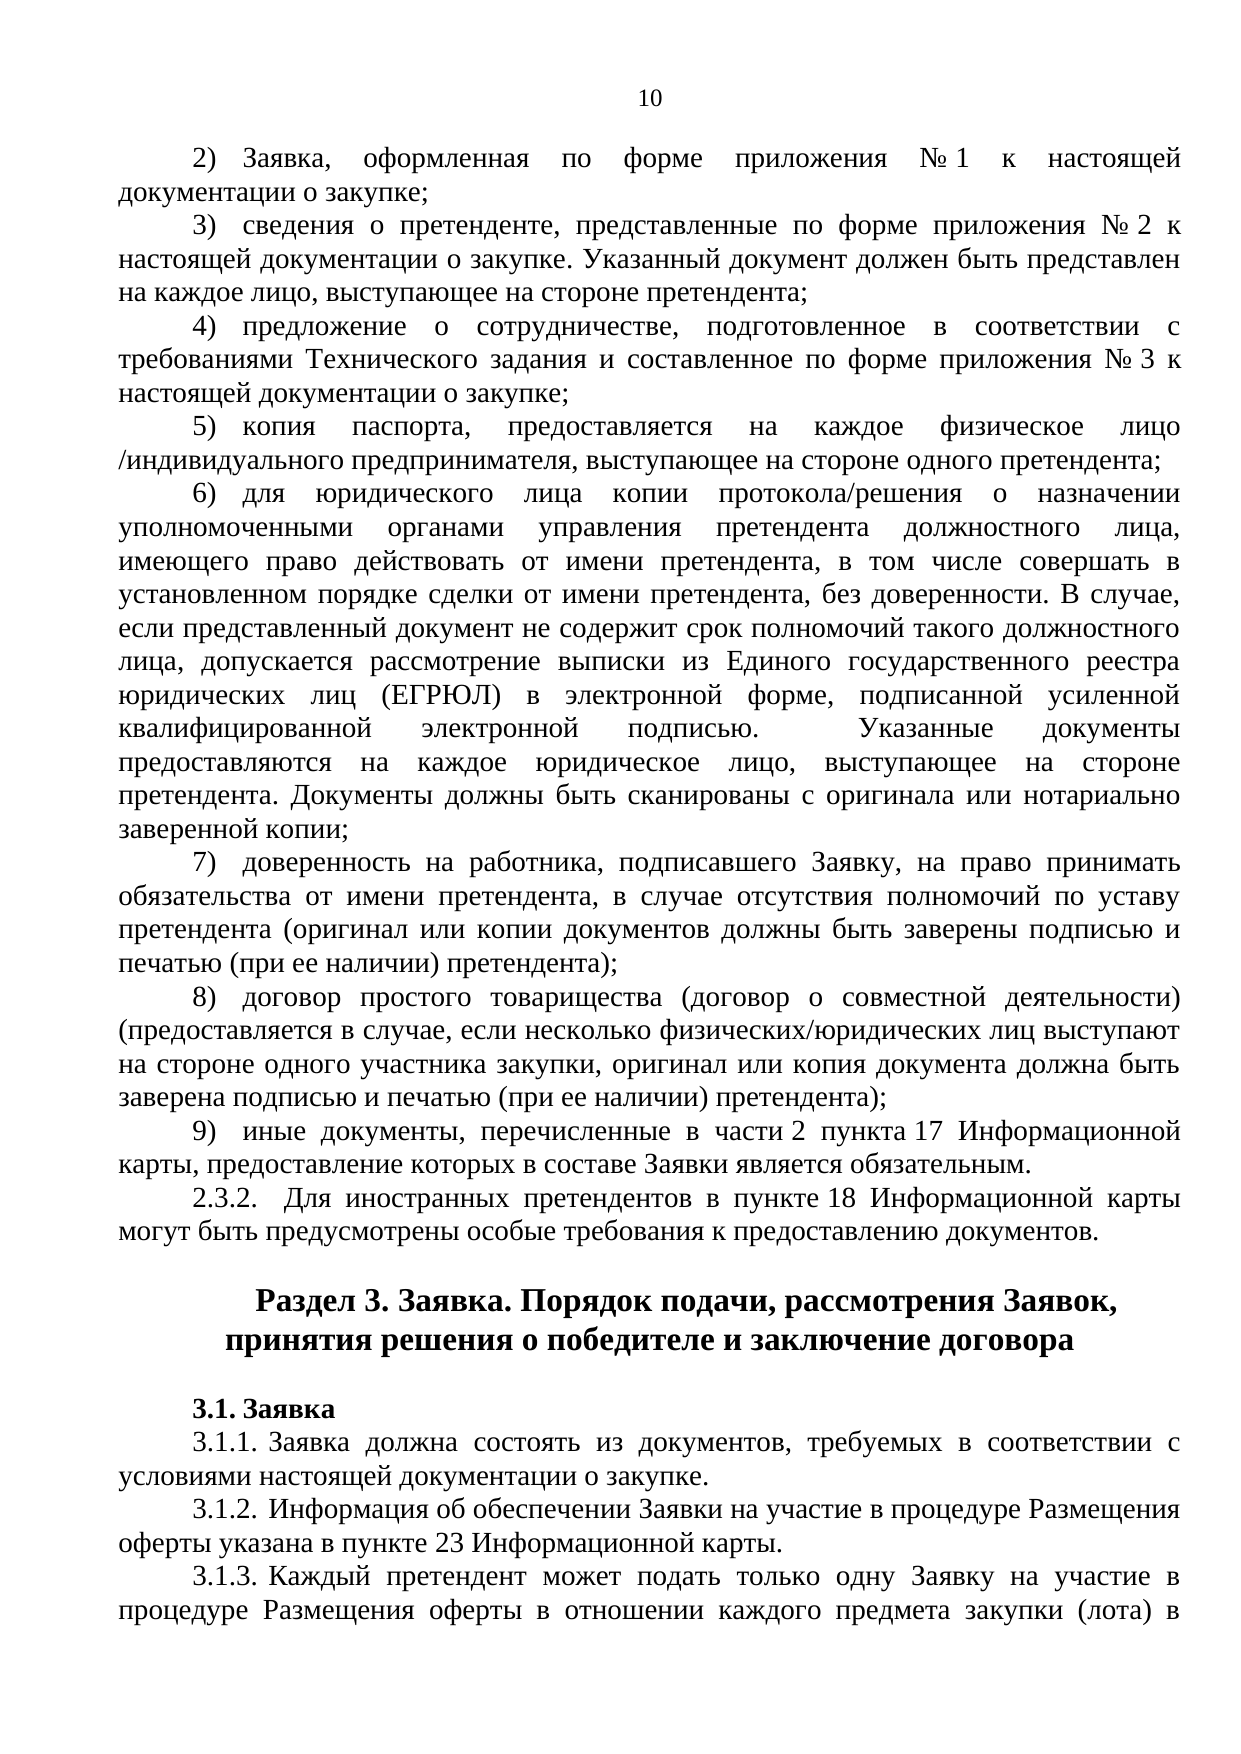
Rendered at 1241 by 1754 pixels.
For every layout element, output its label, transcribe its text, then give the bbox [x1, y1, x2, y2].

list копия паспорта, предоставляется на каждое физическое лицо /индивидуального предпринимателя, выступающее на стороне одного претендента; [118, 408, 1181, 476]
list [118, 1558, 1181, 1626]
list сведения о претенденте, представленные по форме приложения № 2 к настоящей документации о закупке. Указанный документ должен быть представлен на каждое лицо, выступающее на стороне претендента; [118, 207, 1181, 308]
list Информация об обеспечении Заявки на участие в процедуре Размещения оферты указана в пункте 23 Информационной карты. [118, 1491, 1181, 1558]
list договор простого товарищества (договор о совместной деятельности) (предоставляется в случае, если несколько физических/юридических лиц выступают на стороне одного участника закупки, оригинал или копия документа должна быть заверена подписью и печатью (при ее наличии) претендента); [118, 979, 1181, 1113]
text Раздел 3. Заявка. Порядок подачи, рассмотрения Заявок, принятия решения о победителе и заключение договора [118, 1281, 1181, 1357]
list Заявка должна состоять из документов, требуемых в соответствии с условиями настоящей документации о закупке. [118, 1424, 1181, 1491]
list Заявка, оформленная по форме приложения № 1 к настоящей документации о закупке; [118, 140, 1181, 207]
list Для иностранных претендентов в пункте 18 Информационной карты могут быть предусмотрены особые требования к предоставлению документов. [118, 1180, 1181, 1247]
text 9) иные документы, перечисленные в части 2 пункта 17 Информационной карты, предоставление которых в составе Заявки является обязательным. [118, 1113, 1181, 1180]
list предложение о сотрудничестве, подготовленное в соответствии с требованиями Технического задания и составленное по форме приложения № 3 к настоящей документации о закупке; [118, 308, 1181, 408]
list для юридического лица копии протокола/решения о назначении уполномоченными органами управления претендента должностного лица, имеющего право действовать от имени претендента, в том числе совершать в установленном порядке сделки от имени претендента, без доверенности. В случае, если представленный документ не содержит срок полномочий такого должностного лица, допускается рассмотрение выписки из Единого государственного реестра юридических лиц (ЕГРЮЛ) в электронной форме, подписанной усиленной квалифицированной электронной подписью. Указанные документы предоставляются на каждое юридическое лицо, выступающее на стороне претендента. Документы должны быть сканированы с оригинала или нотариально заверенной копии; [118, 476, 1181, 844]
list доверенность на работника, подписавшего Заявку, на право принимать обязательства от имени претендента, в случае отсутствия полномочий по уставу претендента (оригинал или копии документов должны быть заверены подписью и печатью (при ее наличии) претендента); [118, 844, 1181, 979]
list Заявка [118, 1391, 1181, 1424]
